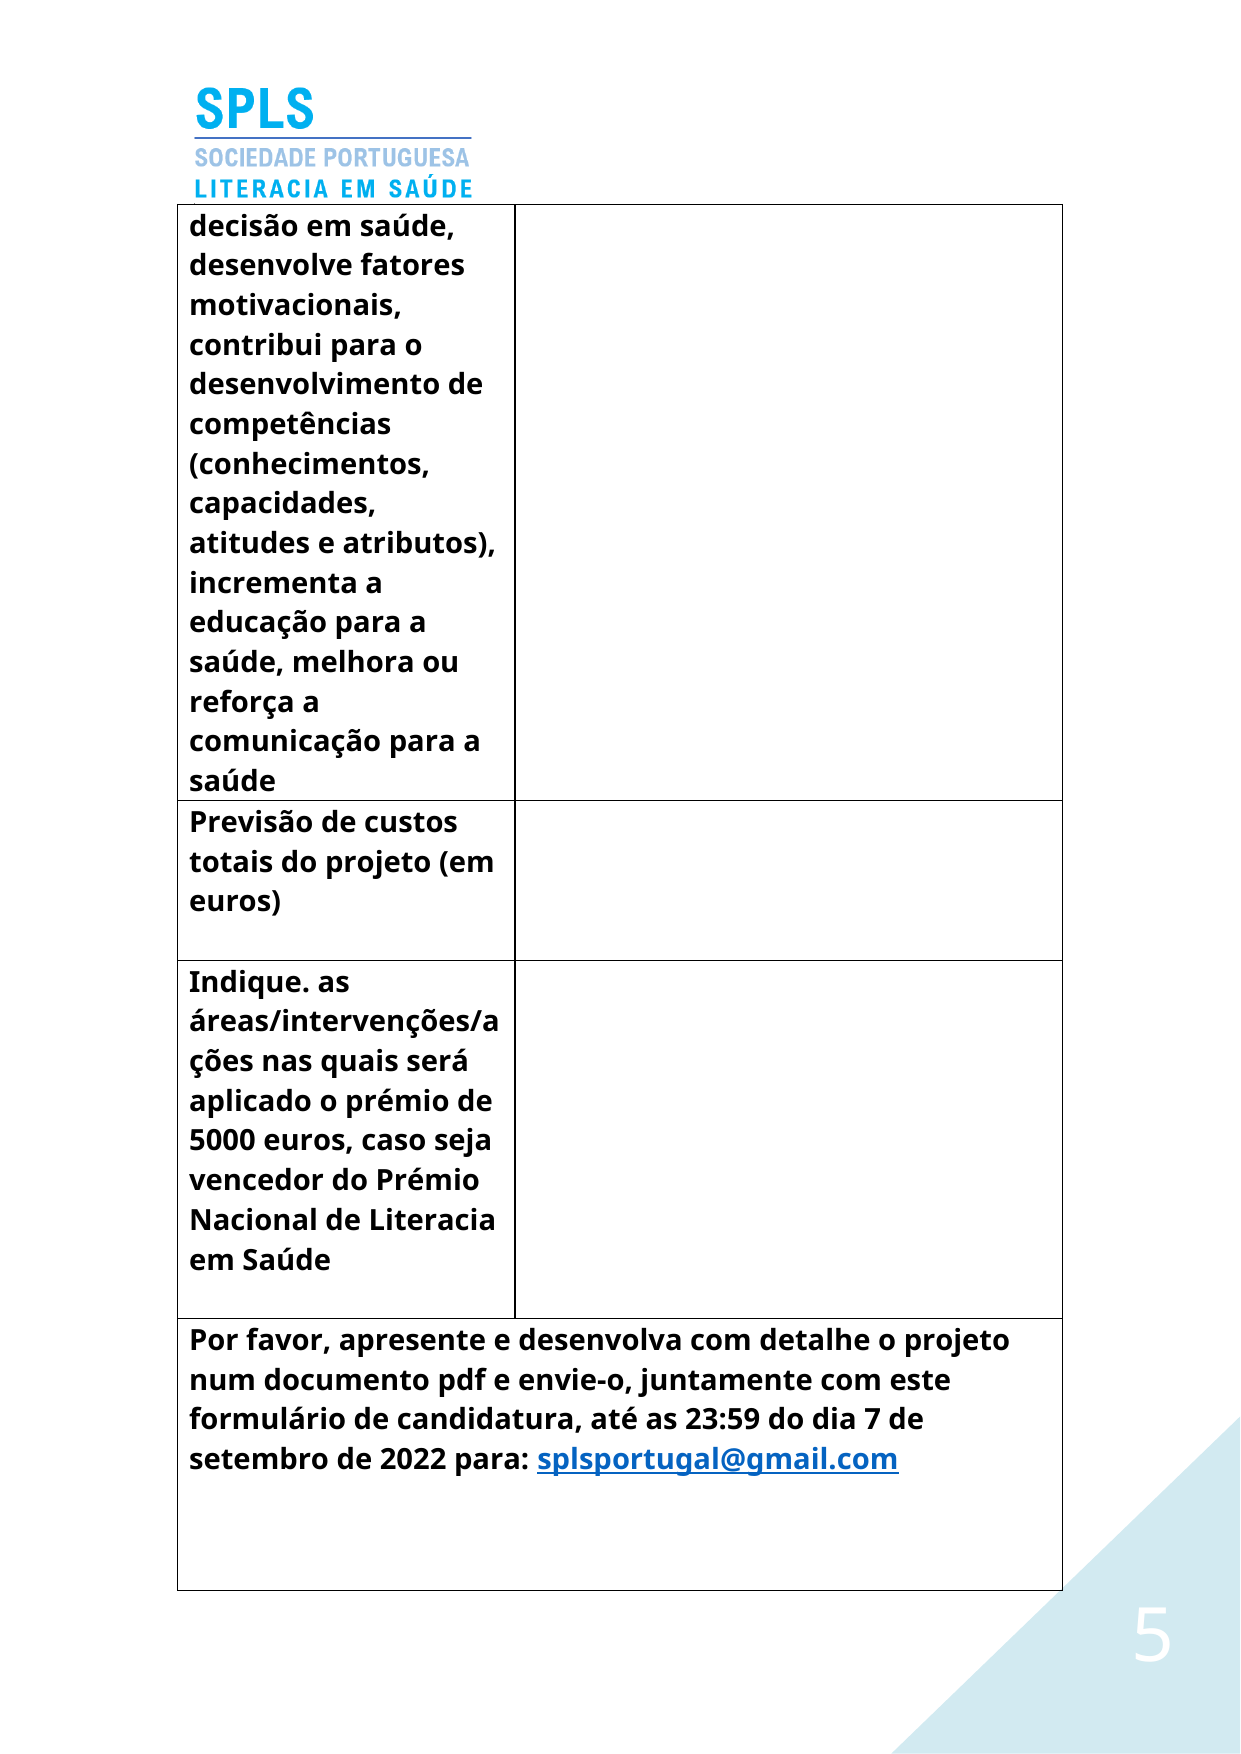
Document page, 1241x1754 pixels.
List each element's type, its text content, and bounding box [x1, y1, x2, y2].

table_cell Indique. as áreas/intervenções/ações nas quais será aplicado o prémio de 5000 euros, caso seja vencedor do Prémio Nacional de Literacia em Saúde [178, 961, 514, 1318]
table_cell [516, 961, 1062, 1318]
table_cell [516, 801, 1062, 960]
table_cell [516, 205, 1062, 800]
picture [177, 73, 483, 204]
table_cell Previsão de custos totais do projeto (em euros) [178, 801, 514, 960]
